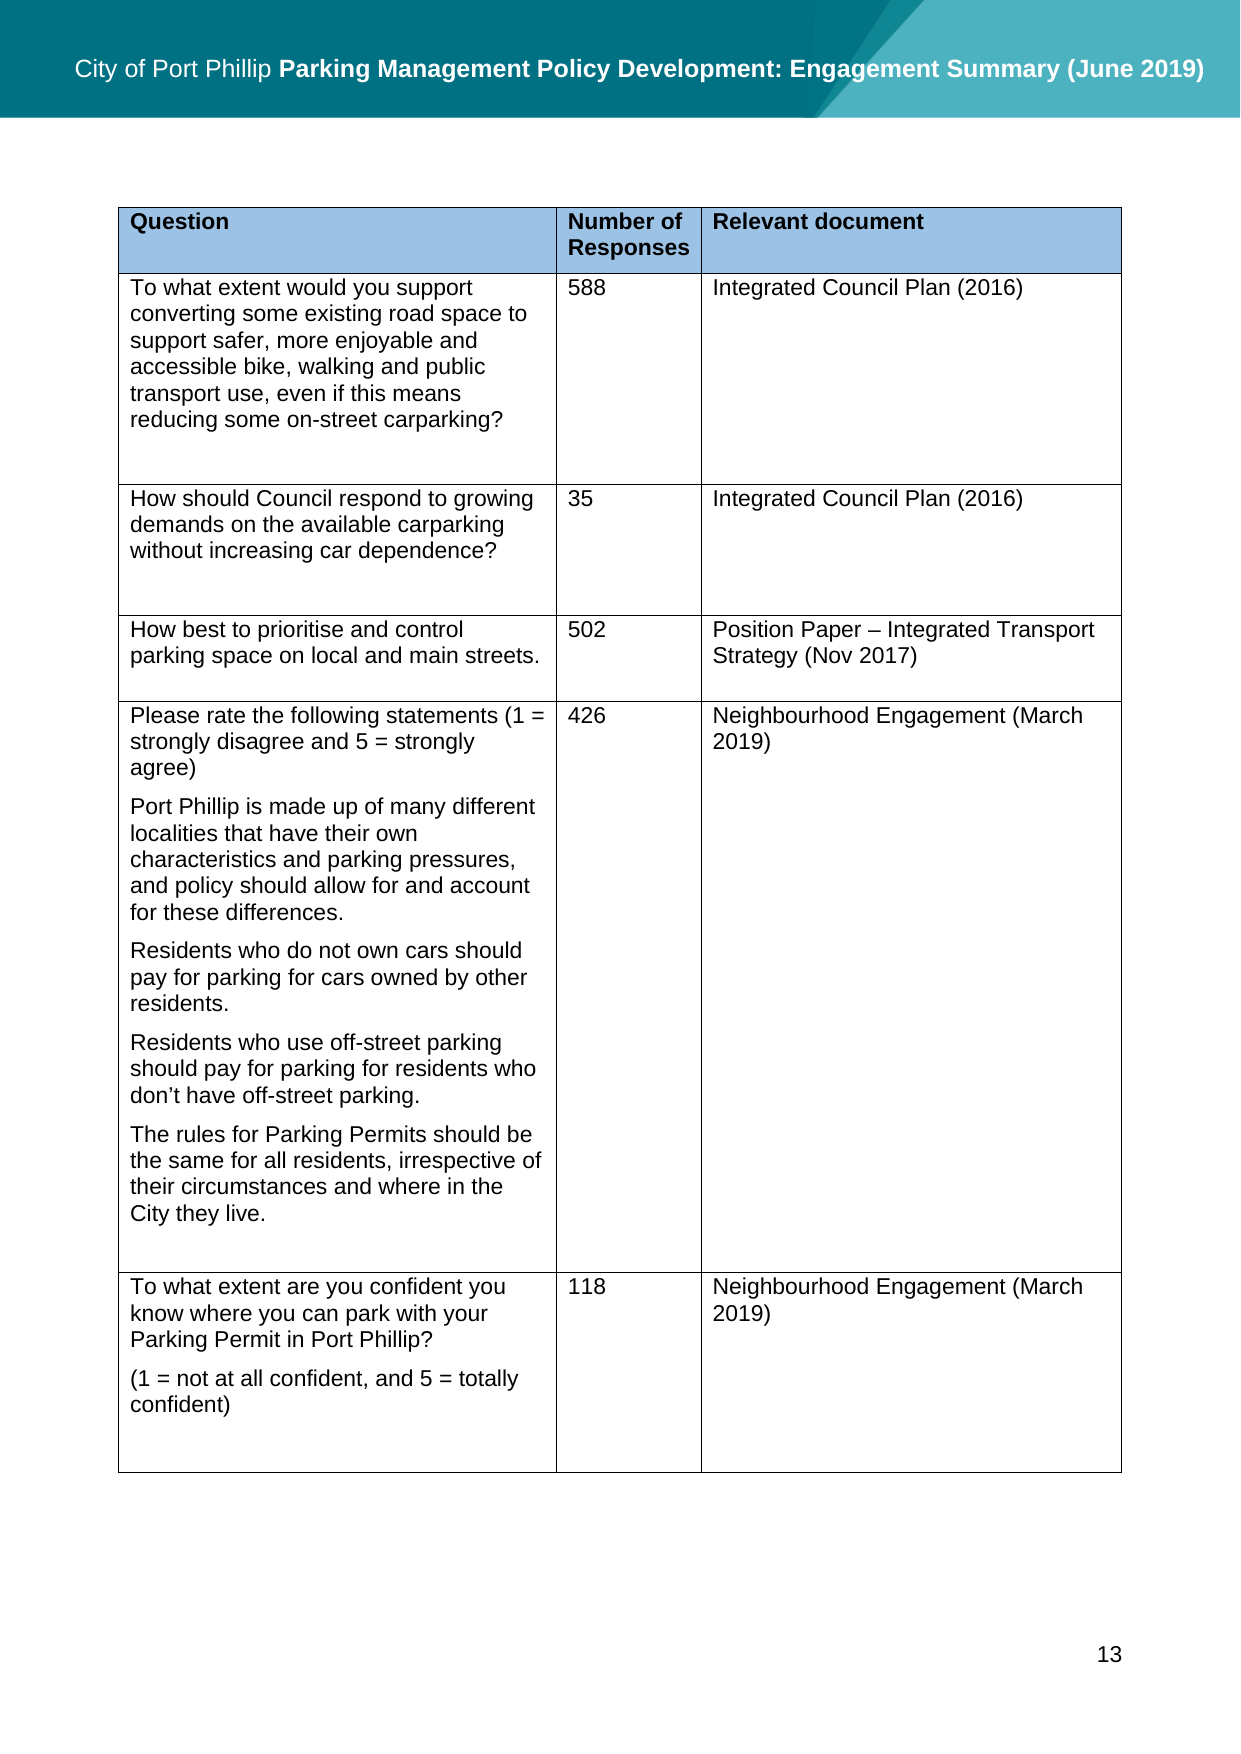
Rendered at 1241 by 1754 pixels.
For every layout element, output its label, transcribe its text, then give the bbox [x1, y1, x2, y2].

table_cell 502 [557, 616, 701, 701]
table_cell 118 [557, 1273, 701, 1472]
table_cell Position Paper – Integrated Transport Strategy (Nov 2017) [702, 616, 1121, 701]
table_cell How best to prioritise and control parking space on local and main streets. [119, 616, 556, 701]
table_header Relevant document [702, 208, 1121, 273]
table_cell 588 [557, 274, 701, 483]
table_cell 35 [557, 485, 701, 615]
table_cell Please rate the following statements (1 = strongly disagree and 5 = strongly agree) Port Phillip is made up of many different localities that have their own characteristics and parking pressures, and policy should allow for and account for these differences. Residents who do not own cars should pay for parking for cars owned by other residents. Residents who use off-street parking should pay for parking for residents who don’t have off-street parking. The rules for Parking Permits should be the same for all residents, irrespective of their circumstances and where in the City they live. [119, 702, 556, 1272]
table_header Question [119, 208, 556, 273]
table_cell To what extent would you support converting some existing road space to support safer, more enjoyable and accessible bike, walking and public transport use, even if this means reducing some on-street carparking? [119, 274, 556, 483]
table_cell Neighbourhood Engagement (March 2019) [702, 702, 1121, 1272]
table_cell To what extent are you confident you know where you can park with your Parking Permit in Port Phillip? (1 = not at all confident, and 5 = totally confident) [119, 1273, 556, 1472]
picture [0, 0, 1241, 119]
table_cell How should Council respond to growing demands on the available carparking without increasing car dependence? [119, 485, 556, 615]
table_header Number of Responses [557, 208, 701, 273]
table_cell Integrated Council Plan (2016) [702, 274, 1121, 483]
table_cell Neighbourhood Engagement (March 2019) [702, 1273, 1121, 1472]
table_cell 426 [557, 702, 701, 1272]
table_cell Integrated Council Plan (2016) [702, 485, 1121, 615]
